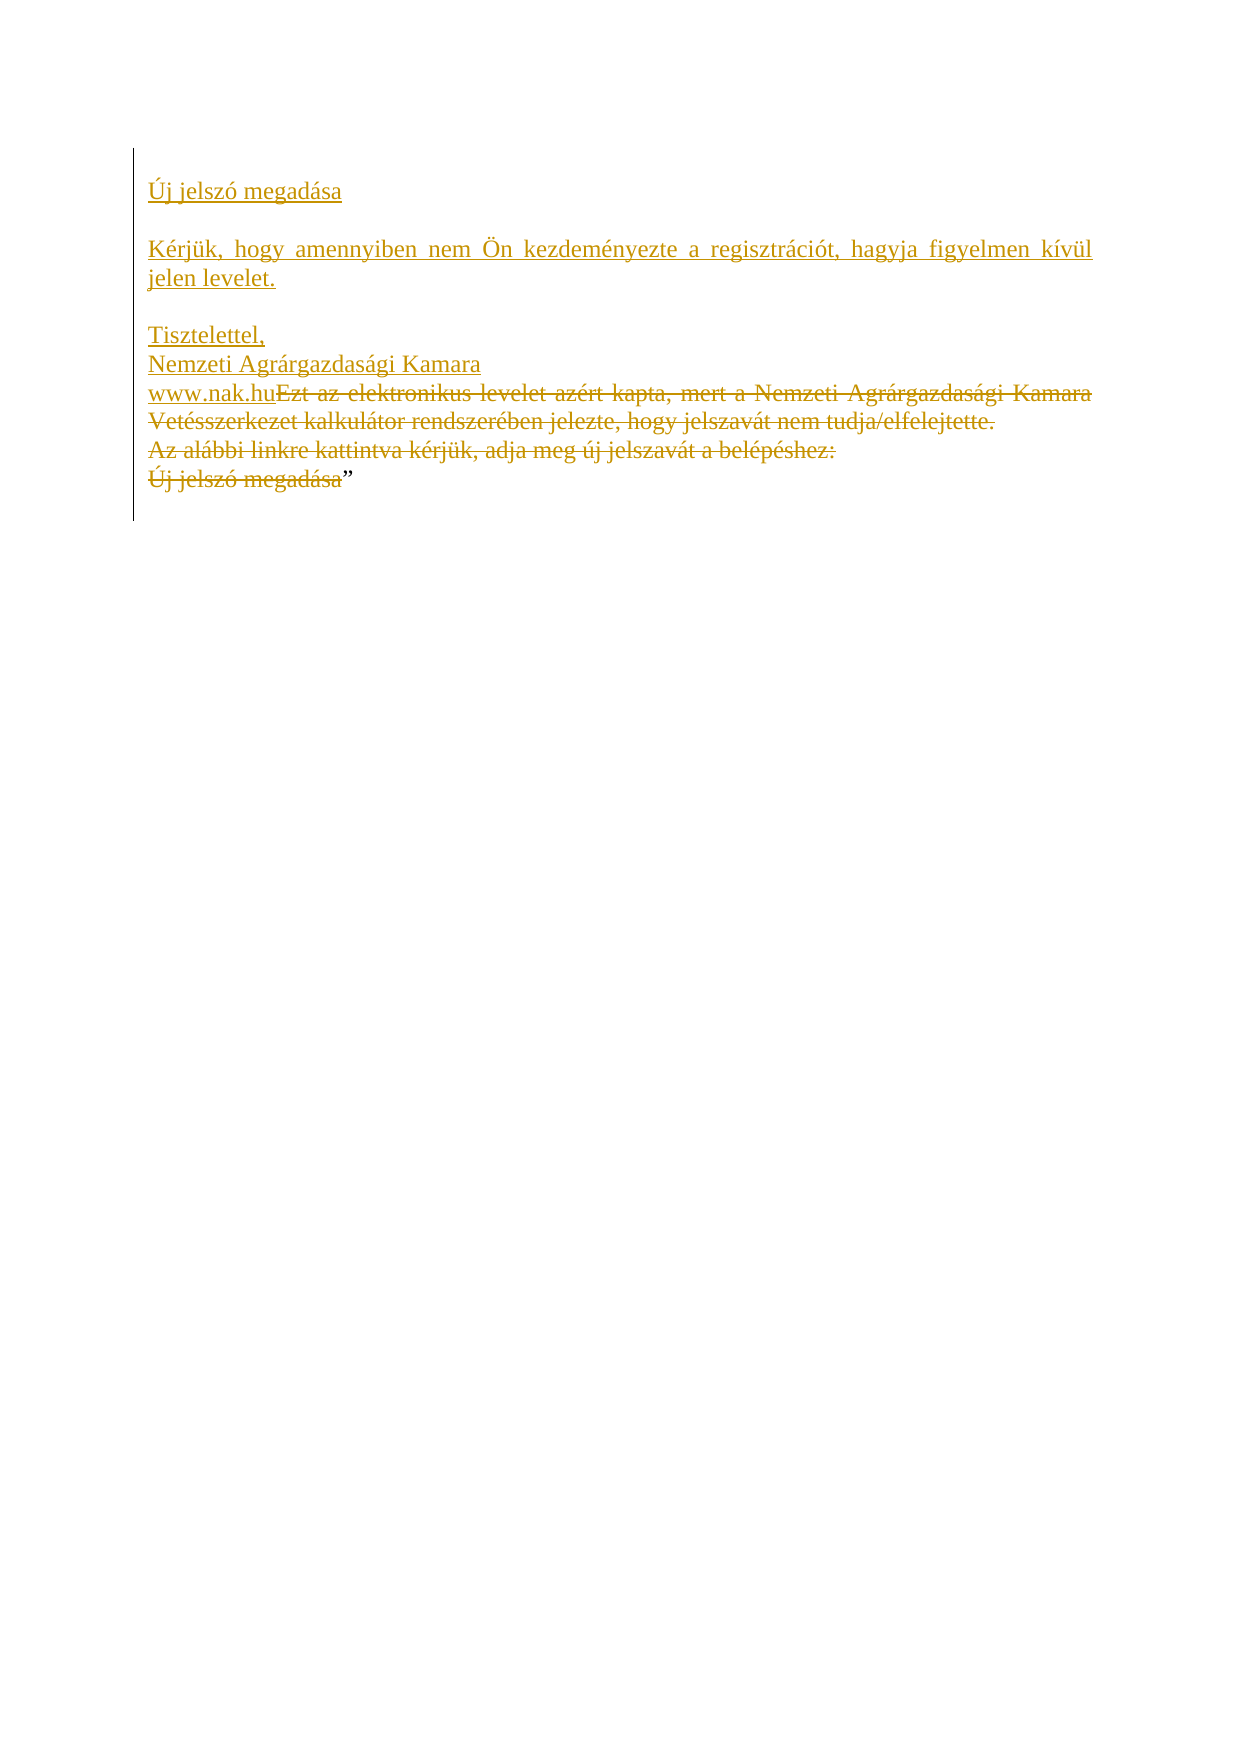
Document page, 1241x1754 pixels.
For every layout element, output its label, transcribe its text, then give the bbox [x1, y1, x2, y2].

text ” [148, 464, 1093, 493]
